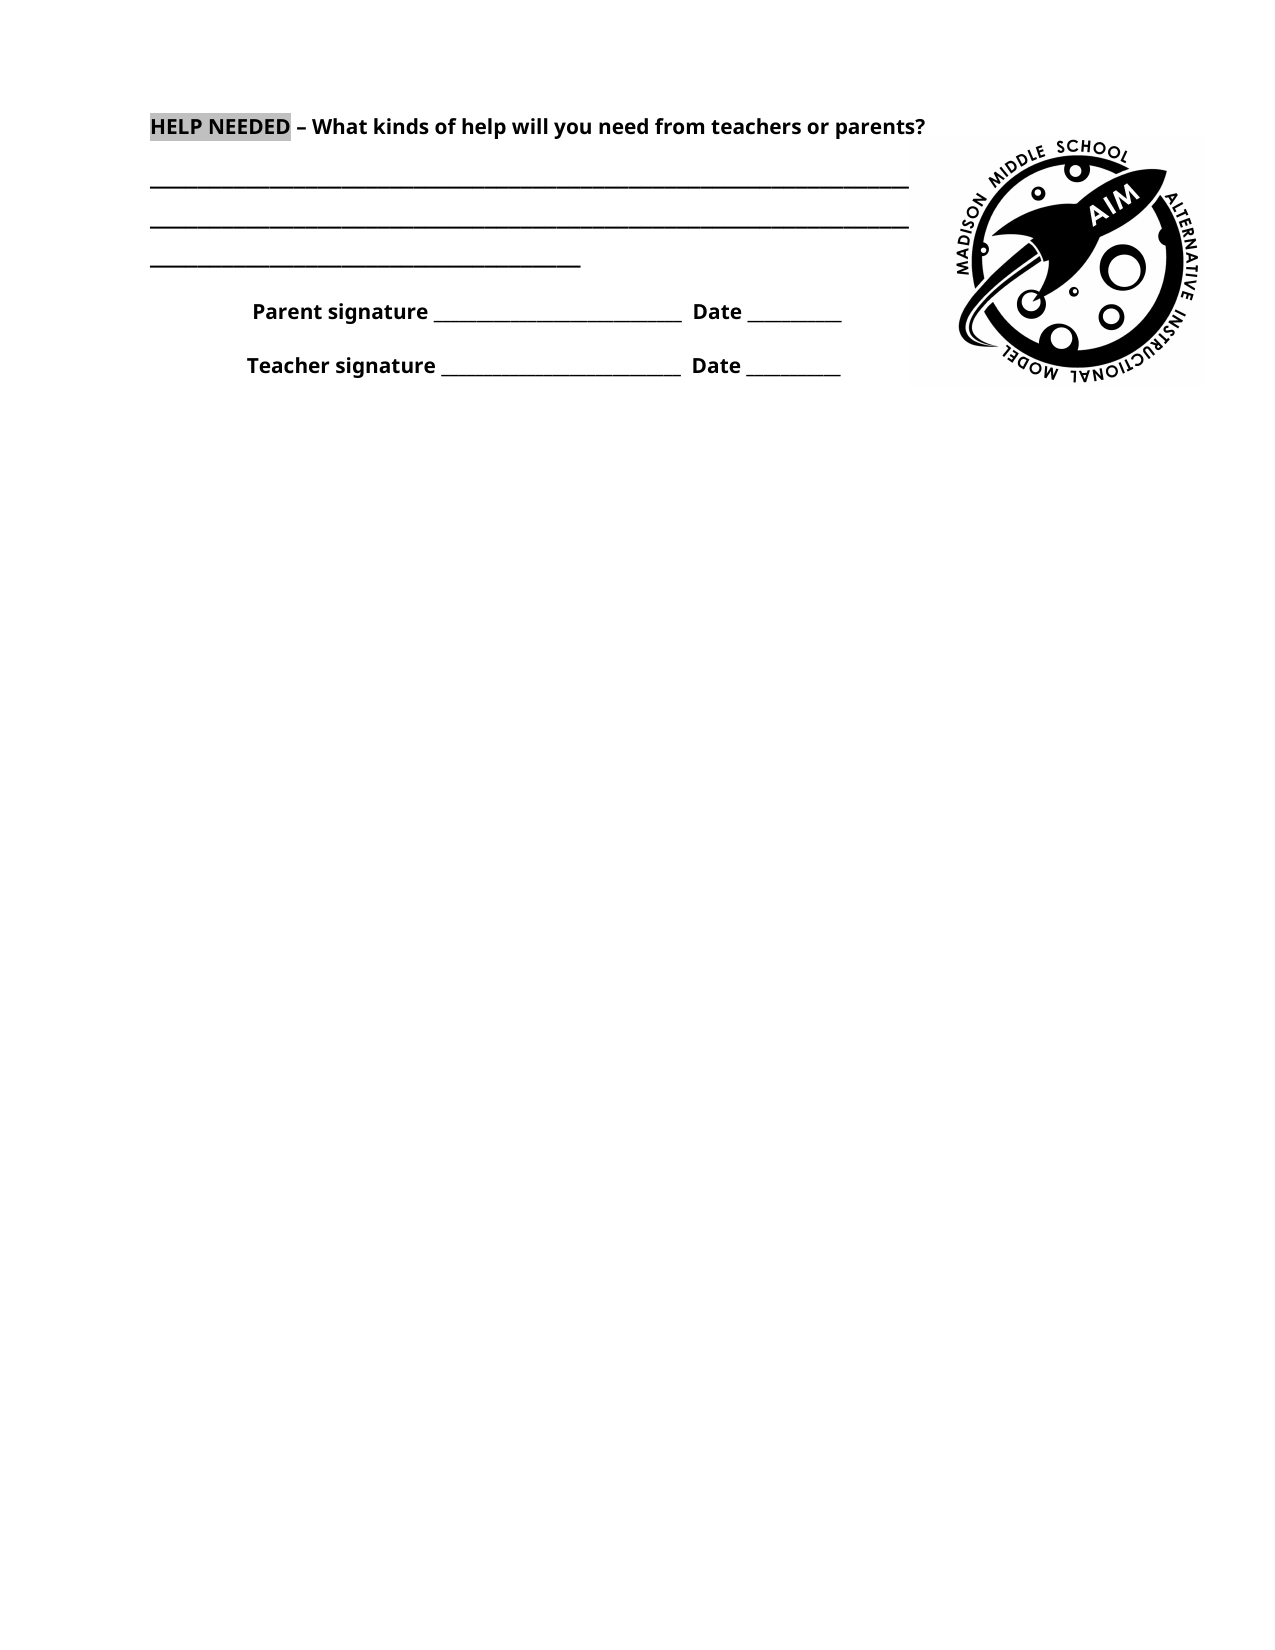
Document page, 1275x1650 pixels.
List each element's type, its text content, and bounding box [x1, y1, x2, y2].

text Parent signature _____________________________ Date ___________ [150, 297, 908, 326]
text HELP NEEDED – What kinds of help will you need from teachers or parents? [150, 112, 1125, 141]
text ______________________________________________________________________________________________________________________________________________________________________________________________________ [150, 153, 908, 272]
picture [908, 137, 1205, 387]
text Teacher signature ____________________________ Date ___________ [150, 351, 908, 379]
